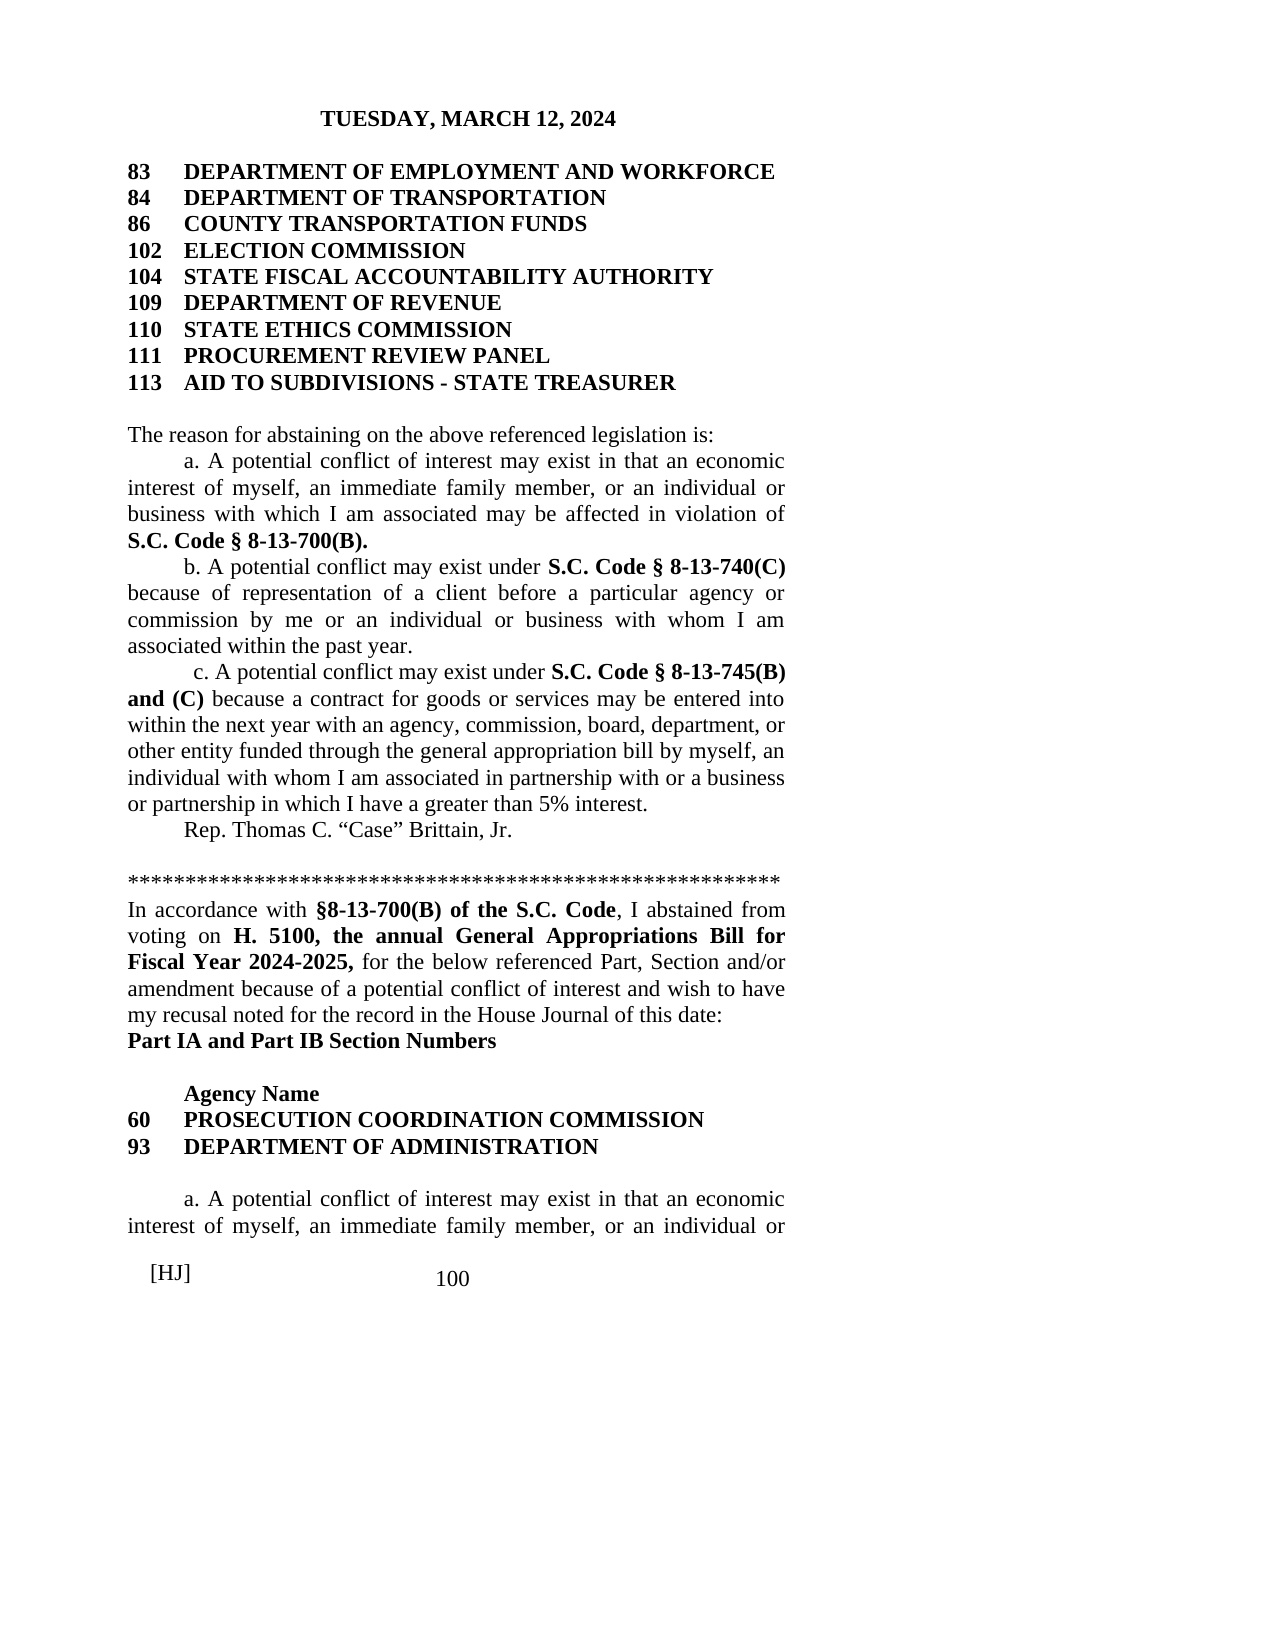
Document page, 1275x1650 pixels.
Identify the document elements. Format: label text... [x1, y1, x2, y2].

text 60 PROSECUTION COORDINATION COMMISSION [127, 1106, 786, 1133]
text The reason for abstaining on the above referenced legislation is: [127, 421, 786, 448]
text 109 DEPARTMENT OF REVENUE [127, 289, 786, 316]
text 104 STATE FISCAL ACCOUNTABILITY AUTHORITY [127, 263, 786, 289]
text 102 ELECTION COMMISSION [127, 237, 786, 263]
text 93 DEPARTMENT OF ADMINISTRATION [127, 1133, 786, 1159]
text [127, 1186, 786, 1238]
text 84 DEPARTMENT OF TRANSPORTATION [127, 184, 786, 210]
text In accordance with §8-13-700(B) of the S.C. Code, I abstained from voting on H. 5100, the annual General Appropriations Bill for Fiscal Year 2024-2025, for the below referenced Part, Section and/or amendment because of a potential conflict of interest and wish to have my recusal noted for the record in the House Journal of this date: [127, 896, 786, 1027]
text 111 PROCUREMENT REVIEW PANEL [127, 342, 786, 368]
text 83 DEPARTMENT OF EMPLOYMENT AND WORKFORCE [127, 158, 786, 184]
text ********************************************************* [127, 869, 786, 896]
text 110 STATE ETHICS COMMISSION [127, 316, 786, 342]
text b. A potential conflict may exist under S.C. Code § 8-13-740(C) because of representation of a client before a particular agency or commission by me or an individual or business with whom I am associated within the past year. [127, 553, 786, 658]
text Agency Name [127, 1080, 786, 1106]
text 86 COUNTY TRANSPORTATION FUNDS [127, 210, 786, 237]
text Part IA and Part IB Section Numbers [127, 1027, 786, 1054]
text Rep. Thomas C. “Case” Brittain, Jr. [127, 817, 786, 843]
text 113 AID TO SUBDIVISIONS - STATE TREASURER [127, 368, 786, 395]
text c. A potential conflict may exist under S.C. Code § 8-13-745(B) and (C) because a contract for goods or services may be entered into within the next year with an agency, commission, board, department, or other entity funded through the general appropriation bill by myself, an individual with whom I am associated in partnership with or a business or partnership in which I have a greater than 5% interest. [127, 658, 786, 817]
